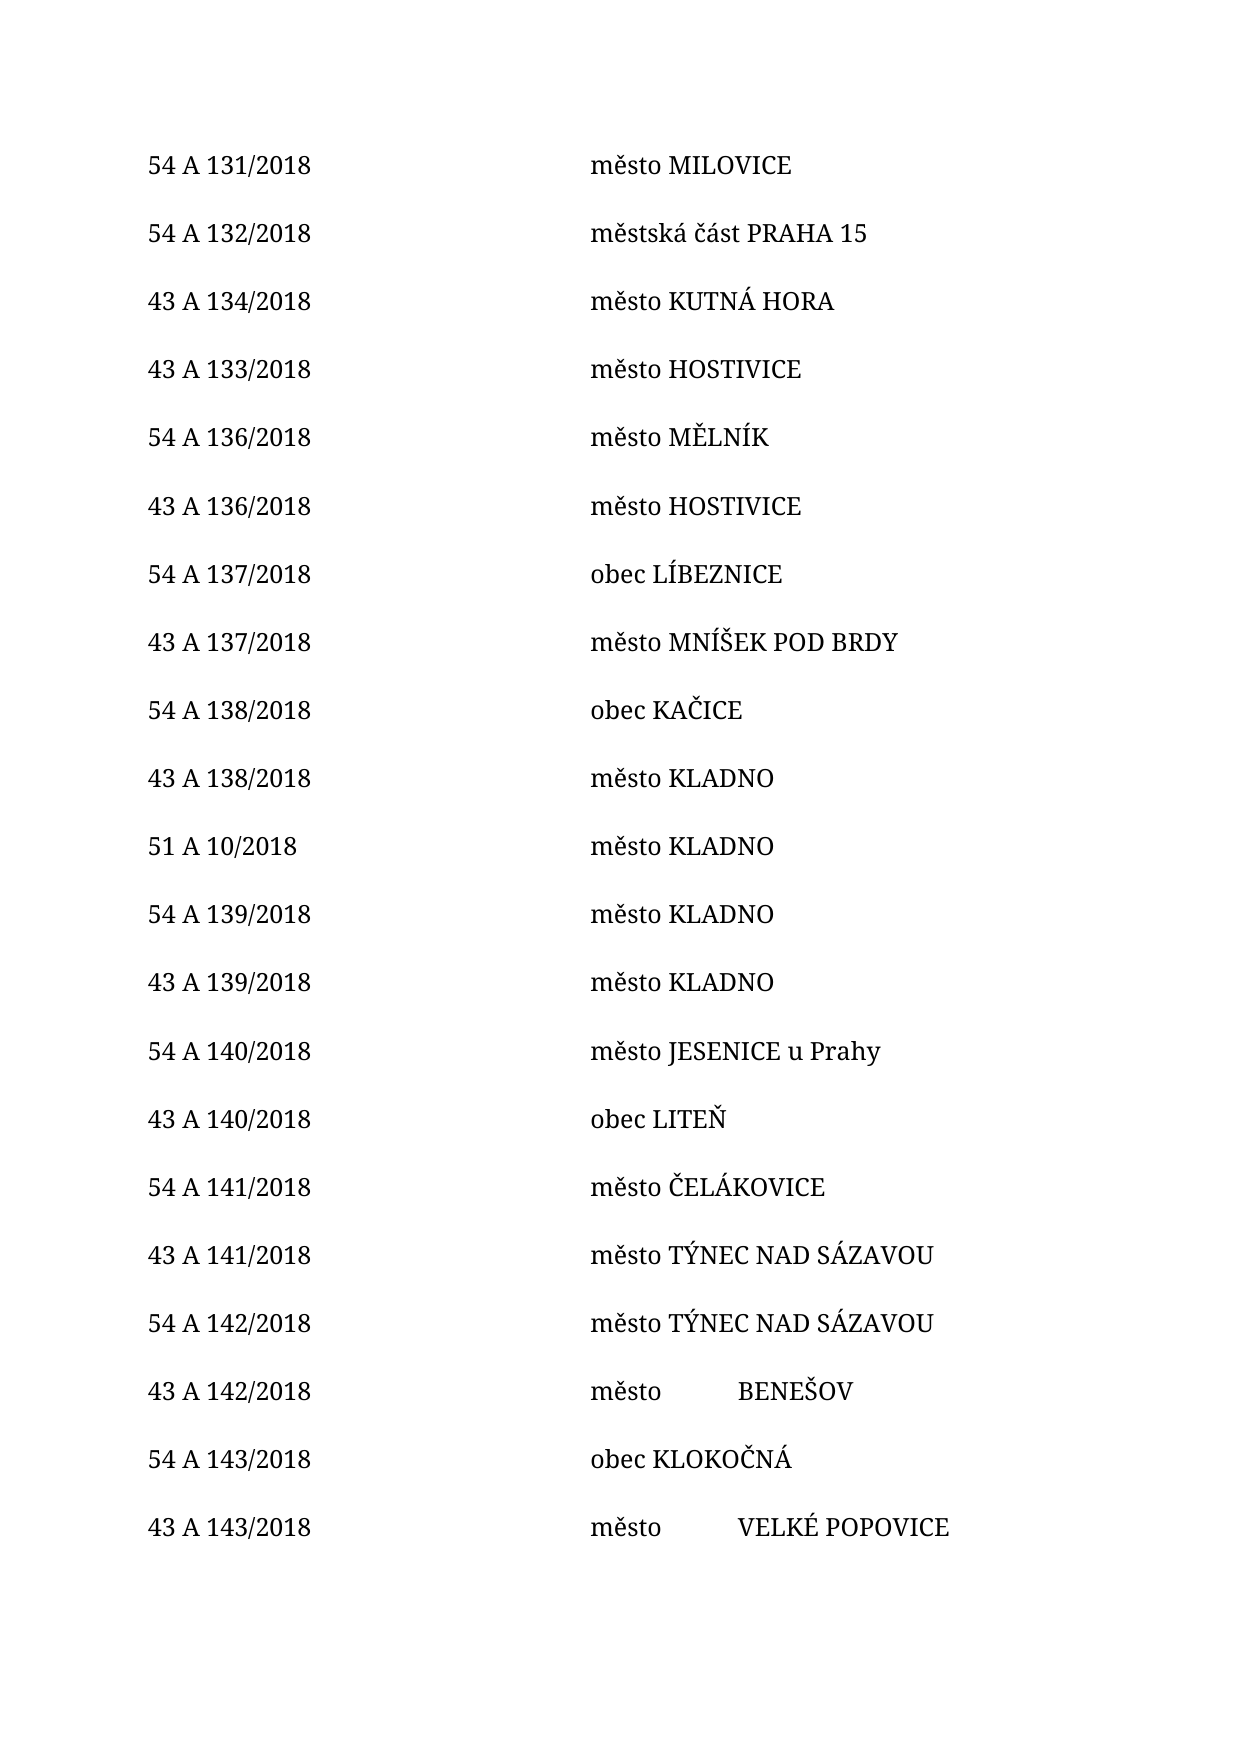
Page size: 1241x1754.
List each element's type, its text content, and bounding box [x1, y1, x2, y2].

text 54 A 136/2018 město MĚLNÍK [148, 420, 1093, 454]
text 54 A 139/2018 město KLADNO [148, 897, 1093, 931]
text 43 A 137/2018 město MNÍŠEK POD BRDY [148, 624, 1093, 658]
text 43 A 134/2018 město KUTNÁ HORA [148, 284, 1093, 318]
text 54 A 142/2018 město TÝNEC NAD SÁZAVOU [148, 1306, 1093, 1340]
text 54 A 143/2018 obec KLOKOČNÁ [148, 1442, 1093, 1476]
text 43 A 141/2018 město TÝNEC NAD SÁZAVOU [148, 1238, 1093, 1272]
text 54 A 137/2018 obec LÍBEZNICE [148, 556, 1093, 590]
text 43 A 143/2018 město VELKÉ POPOVICE [148, 1510, 1093, 1544]
text 54 A 131/2018 město MILOVICE [148, 148, 1093, 182]
text 43 A 138/2018 město KLADNO [148, 761, 1093, 795]
text 51 A 10/2018 město KLADNO [148, 829, 1093, 863]
text 43 A 139/2018 město KLADNO [148, 965, 1093, 999]
text 43 A 140/2018 obec LITEŇ [148, 1101, 1093, 1135]
text 54 A 140/2018 město JESENICE u Prahy [148, 1033, 1093, 1067]
text 43 A 133/2018 město HOSTIVICE [148, 352, 1093, 386]
text 54 A 141/2018 město ČELÁKOVICE [148, 1169, 1093, 1203]
text 43 A 142/2018 město BENEŠOV [148, 1374, 1093, 1408]
text 43 A 136/2018 město HOSTIVICE [148, 488, 1093, 522]
text 54 A 138/2018 obec KAČICE [148, 693, 1093, 727]
text 54 A 132/2018 městská část PRAHA 15 [148, 216, 1093, 250]
